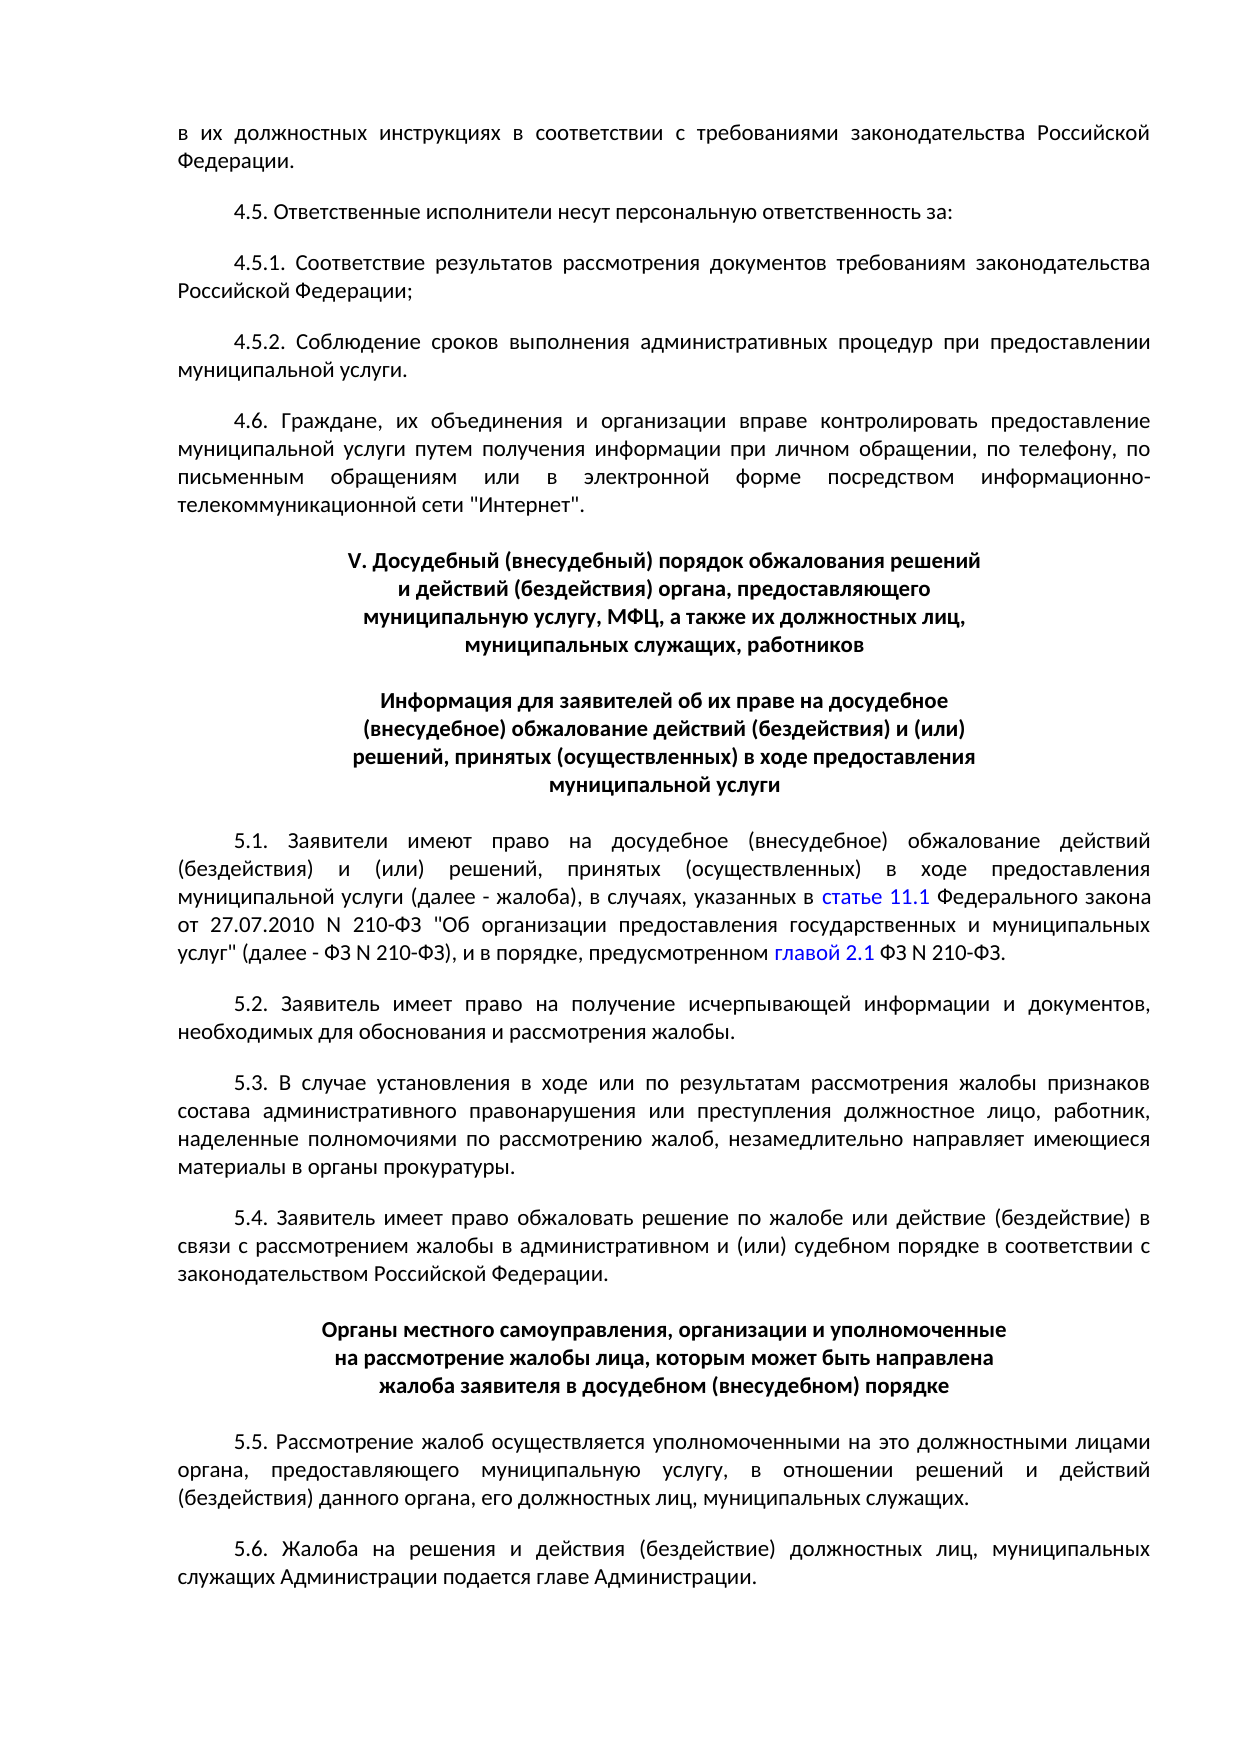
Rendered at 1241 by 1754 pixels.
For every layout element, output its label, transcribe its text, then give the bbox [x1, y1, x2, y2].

text 4.5. Ответственные исполнители несут персональную ответственность за: [177, 197, 1152, 225]
title Информация для заявителей об их праве на досудебное [177, 686, 1152, 714]
title Органы местного самоуправления, организации и уполномоченные [177, 1315, 1152, 1343]
text 4.5.2. Соблюдение сроков выполнения административных процедур при предоставлении муниципальной услуги. [177, 327, 1152, 383]
title на рассмотрение жалобы лица, которым может быть направлена [177, 1343, 1152, 1371]
title муниципальной услуги [177, 770, 1152, 798]
text 4.5.1. Соответствие результатов рассмотрения документов требованиям законодательства Российской Федерации; [177, 248, 1152, 304]
title муниципальную услугу, МФЦ, а также их должностных лиц, [177, 602, 1152, 630]
title (внесудебное) обжалование действий (бездействия) и (или) [177, 714, 1152, 742]
text 5.4. Заявитель имеет право обжаловать решение по жалобе или действие (бездействие) в связи с рассмотрением жалобы в административном и (или) судебном порядке в соответствии с законодательством Российской Федерации. [177, 1203, 1152, 1287]
title жалоба заявителя в досудебном (внесудебном) порядке [177, 1371, 1152, 1399]
text 5.1. Заявители имеют право на досудебное (внесудебное) обжалование действий (бездействия) и (или) решений, принятых (осуществленных) в ходе предоставления муниципальной услуги (далее - жалоба), в случаях, указанных в статье 11.1 Федерального закона от 27.07.2010 N 210-ФЗ "Об организации предоставления государственных и муниципальных услуг" (далее - ФЗ N 210-ФЗ), и в порядке, предусмотренном главой 2.1 ФЗ N 210-ФЗ. [177, 826, 1152, 966]
title V. Досудебный (внесудебный) порядок обжалования решений [177, 546, 1152, 574]
text 5.3. В случае установления в ходе или по результатам рассмотрения жалобы признаков состава административного правонарушения или преступления должностное лицо, работник, наделенные полномочиями по рассмотрению жалоб, незамедлительно направляет имеющиеся материалы в органы прокуратуры. [177, 1068, 1152, 1180]
text 5.5. Рассмотрение жалоб осуществляется уполномоченными на это должностными лицами органа, предоставляющего муниципальную услугу, в отношении решений и действий (бездействия) данного органа, его должностных лиц, муниципальных служащих. [177, 1427, 1152, 1511]
title муниципальных служащих, работников [177, 630, 1152, 658]
title и действий (бездействия) органа, предоставляющего [177, 574, 1152, 602]
text 5.2. Заявитель имеет право на получение исчерпывающей информации и документов, необходимых для обоснования и рассмотрения жалобы. [177, 989, 1152, 1045]
title решений, принятых (осуществленных) в ходе предоставления [177, 742, 1152, 770]
text 4.6. Граждане, их объединения и организации вправе контролировать предоставление муниципальной услуги путем получения информации при личном обращении, по телефону, по письменным обращениям или в электронной форме посредством информационно-телекоммуникационной сети "Интернет". [177, 406, 1152, 518]
text 5.6. Жалоба на решения и действия (бездействие) должностных лиц, муниципальных служащих Администрации подается главе Администрации. [177, 1534, 1152, 1590]
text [177, 118, 1152, 174]
